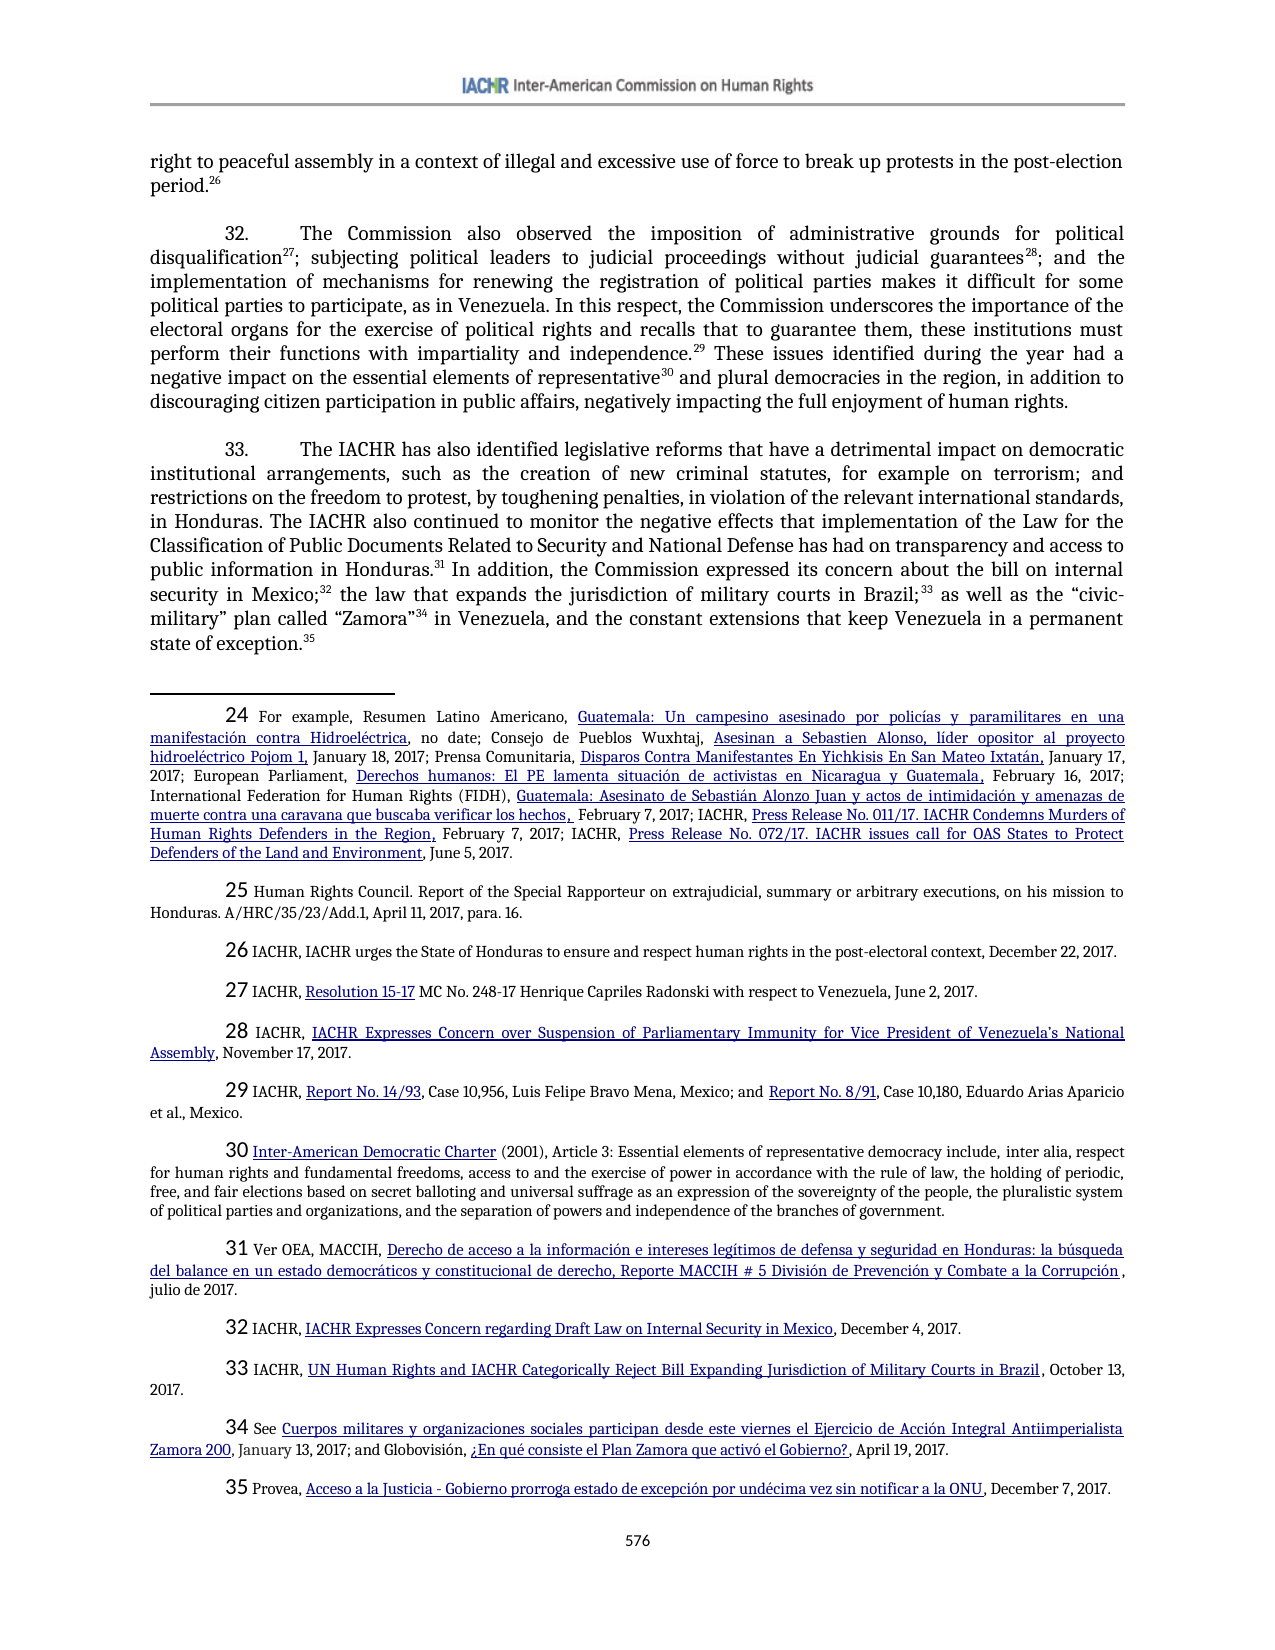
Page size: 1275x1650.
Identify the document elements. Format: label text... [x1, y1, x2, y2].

picture [450, 75, 825, 96]
list The IACHR has also identified legislative reforms that have a detrimental impact on democratic institutional arrangements, such as the creation of new criminal statutes, for example on terrorism; and restrictions on the freedom to protest, by toughening penalties, in violation of the relevant international standards, in Honduras. The IACHR also continued to monitor the negative effects that implementation of the Law for the Classification of Public Documents Related to Security and National Defense has had on transparency and access to public information in Honduras. In addition, the Commission expressed its concern about the bill on internal security in Mexico; the law that expands the jurisdiction of military courts in Brazil; as well as the “civic-military” plan called “Zamora” in Venezuela, and the constant extensions that keep Venezuela in a permanent state of exception. [150, 437, 1125, 656]
list The Commission also observed the imposition of administrative grounds for political disqualification; subjecting political leaders to judicial proceedings without judicial guarantees; and the implementation of mechanisms for renewing the registration of political parties makes it difficult for some political parties to participate, as in Venezuela. In this respect, the Commission underscores the importance of the electoral organs for the exercise of political rights and recalls that to guarantee them, these institutions must perform their functions with impartiality and independence. These issues identified during the year had a negative impact on the essential elements of representative and plural democracies in the region, in addition to discouraging citizen participation in public affairs, negatively impacting the full enjoyment of human rights. [150, 222, 1125, 413]
